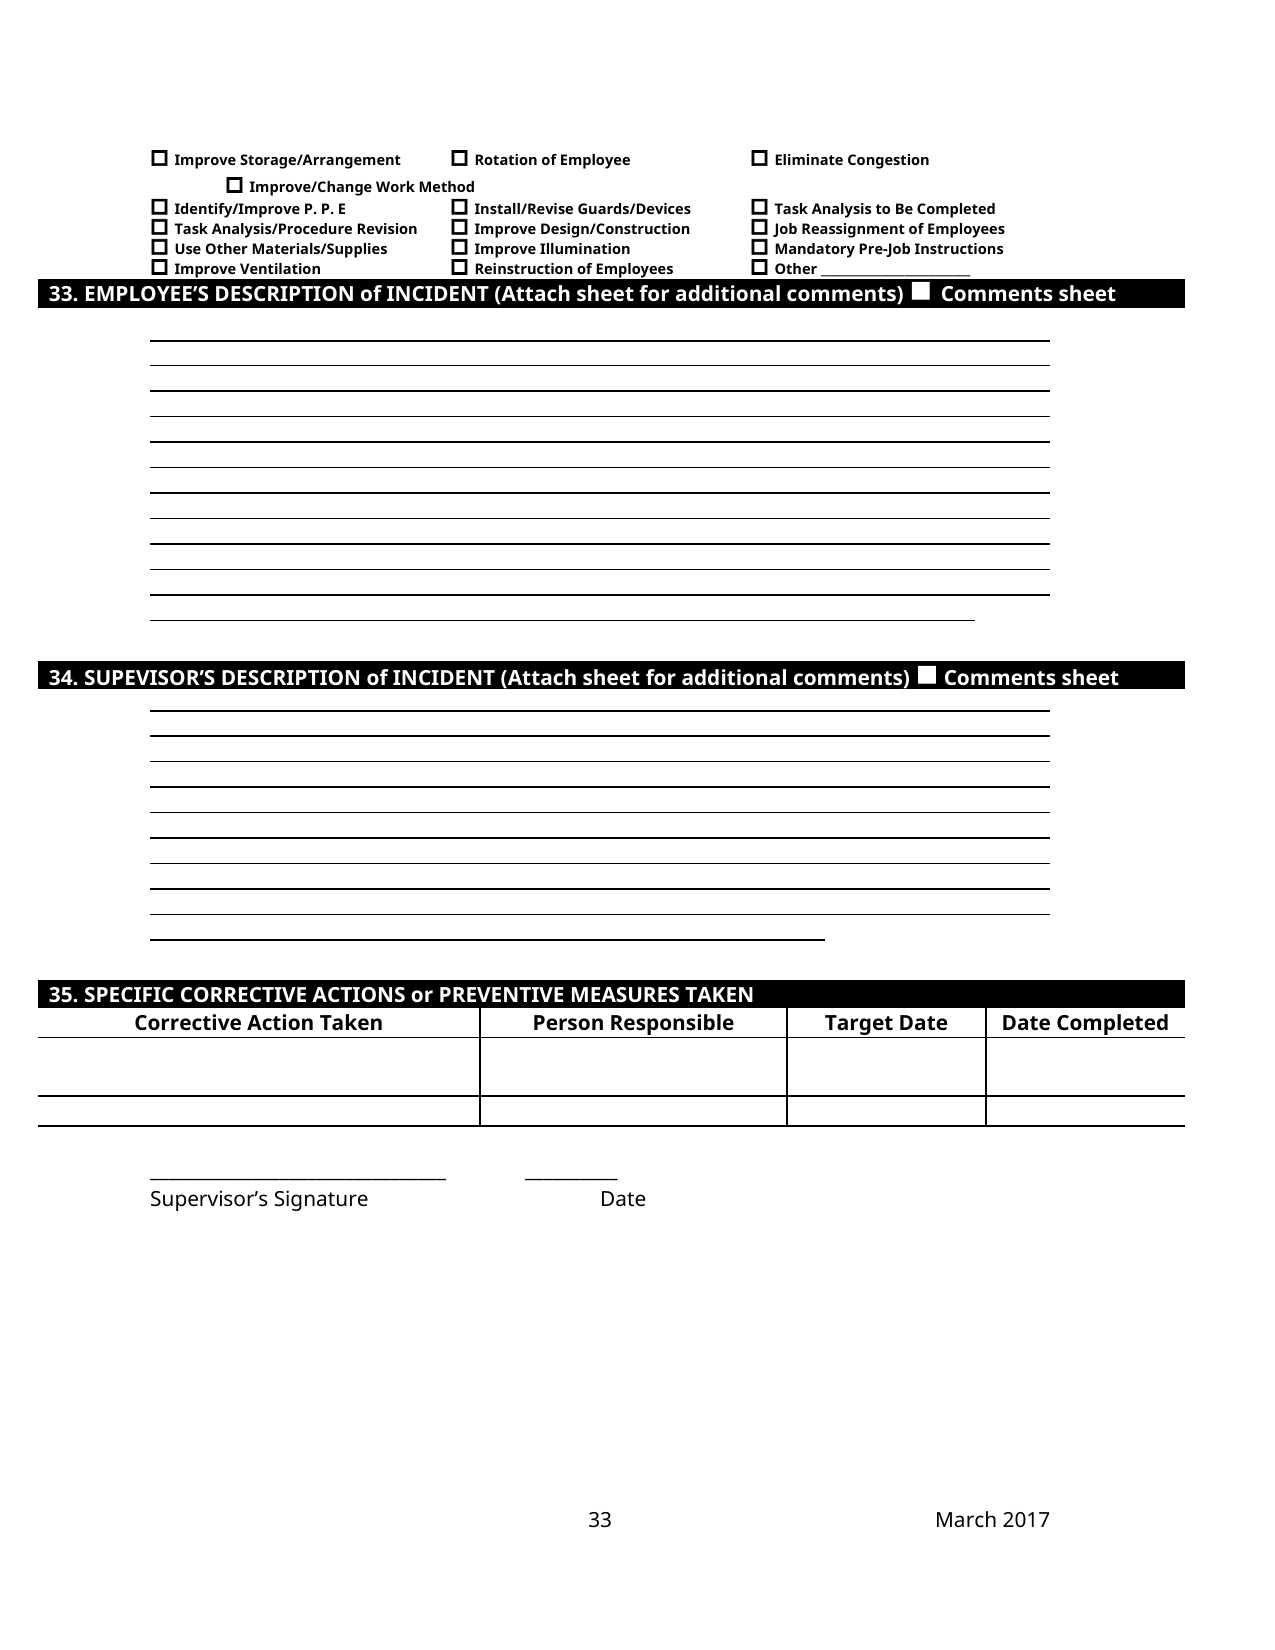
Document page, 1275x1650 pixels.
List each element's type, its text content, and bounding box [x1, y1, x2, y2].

text Identify/Improve P. P. E Install/Revise Guards/Devices Task Analysis to Be Completed [150, 198, 1125, 219]
text ________________________________ __________ [150, 1155, 1125, 1184]
text Improve Ventilation Reinstruction of Employees Other _________________________ [150, 259, 1125, 279]
table_cell [481, 1038, 786, 1095]
table_cell [987, 1038, 1185, 1095]
text Task Analysis/Procedure Revision Improve Design/Construction Job Reassignment of Employees [150, 219, 1125, 239]
table_header 35. SPECIFIC CORRECTIVE ACTIONS or PREVENTIVE MEASURES TAKEN [38, 980, 1185, 1008]
table_cell [788, 1097, 985, 1125]
table_cell Date Completed [987, 1008, 1185, 1037]
table_cell [38, 1097, 479, 1125]
text Supervisor’s Signature Date [150, 1184, 1125, 1212]
table_header 33. EMPLOYEE’S DESCRIPTION of INCIDENT (Attach sheet for additional comments) Comments sheet [38, 279, 1185, 308]
table_cell [38, 1038, 479, 1095]
table_header 34. SUPEVISOR’S DESCRIPTION of INCIDENT (Attach sheet for additional comments) Comments sheet [38, 661, 1185, 689]
text Use Other Materials/Supplies Improve Illumination Mandatory Pre-Job Instructions [150, 239, 1125, 259]
table_cell Person Responsible [481, 1008, 786, 1037]
table_cell [788, 1038, 985, 1095]
text Improve Storage/Arrangement Rotation of Employee Eliminate Congestion Improve/Change Work Method [150, 150, 1125, 198]
table_cell Target Date [788, 1008, 985, 1037]
table_cell Corrective Action Taken [38, 1008, 479, 1037]
table_cell [987, 1097, 1185, 1125]
table_cell [481, 1097, 786, 1125]
